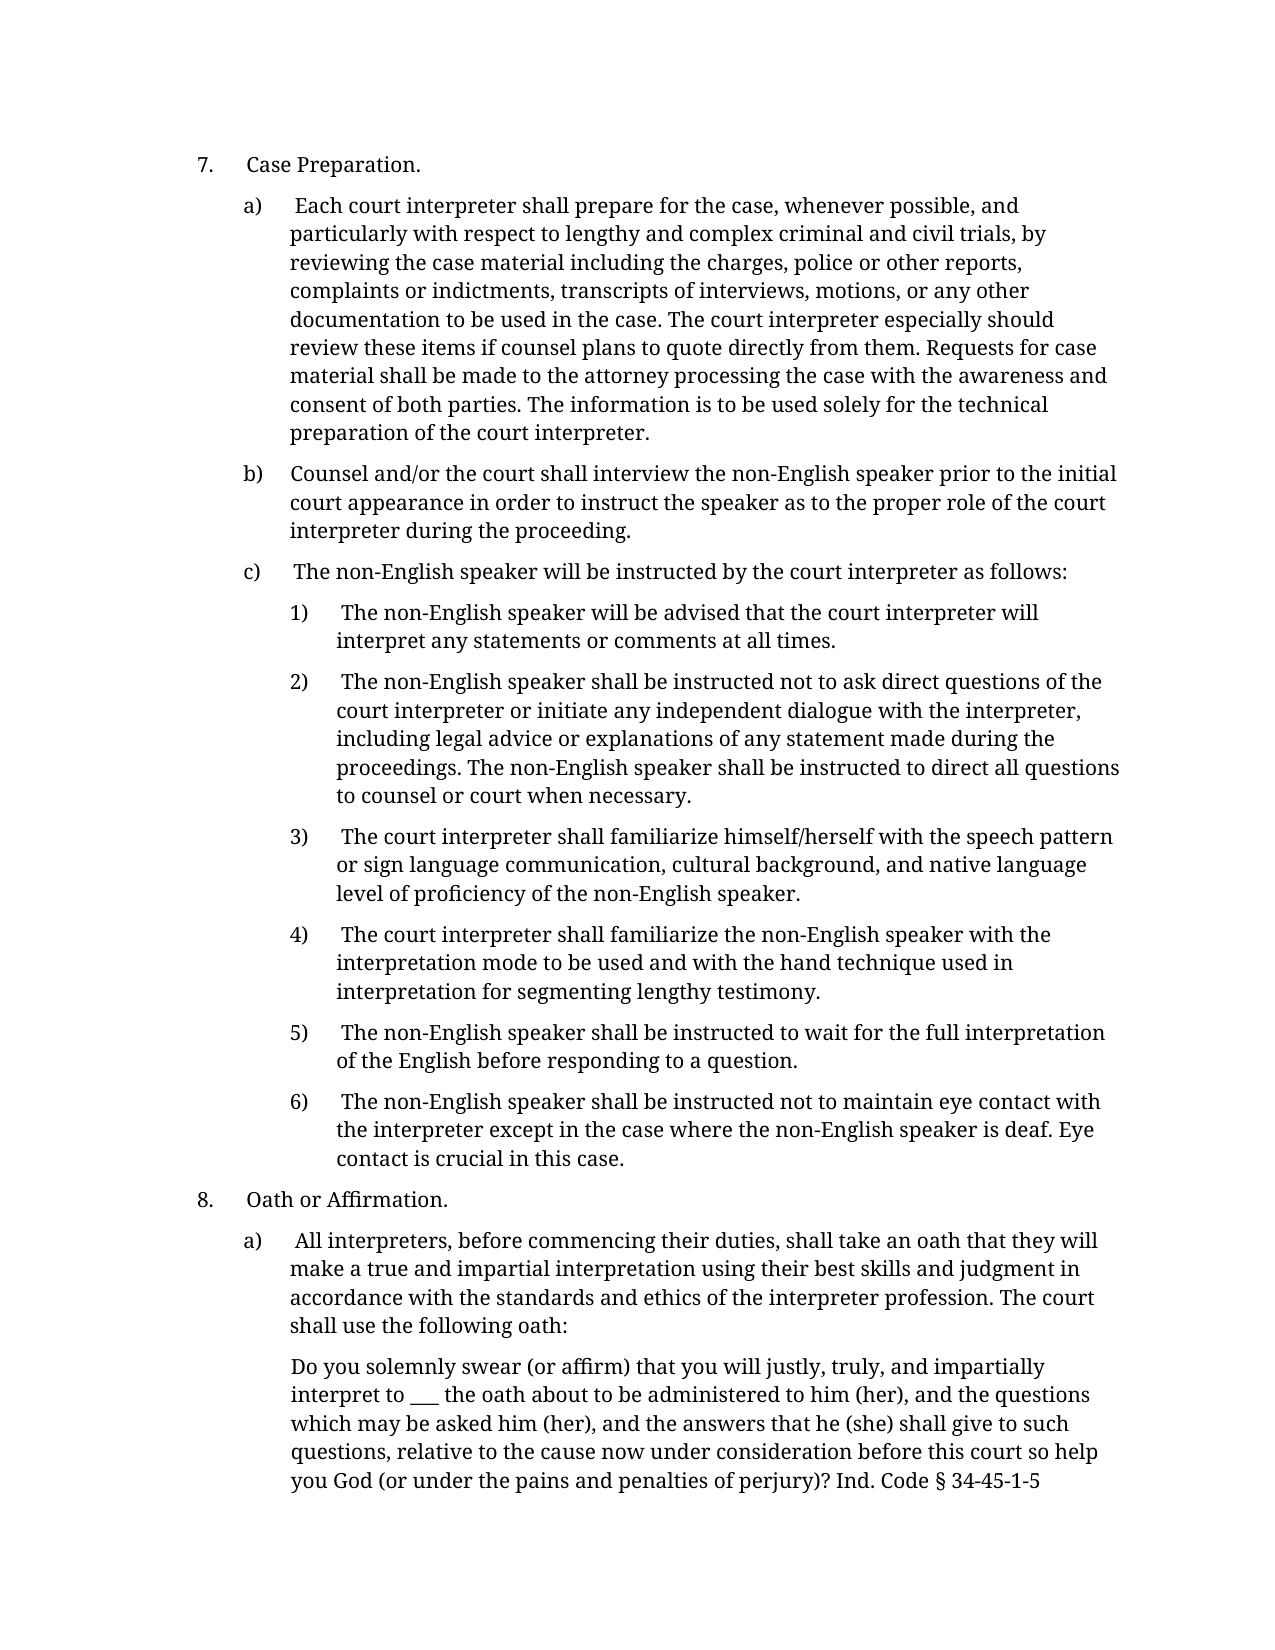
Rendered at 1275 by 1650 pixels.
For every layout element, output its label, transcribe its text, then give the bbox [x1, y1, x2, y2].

text b) Counsel and/or the court shall interview the non-English speaker prior to the initial court appearance in order to instruct the speaker as to the proper role of the court interpreter during the proceeding. [243, 459, 1125, 545]
text a) All interpreters, before commencing their duties, shall take an oath that they will make a true and impartial interpretation using their best skills and judgment in accordance with the standards and ethics of the interpreter profession. The court shall use the following oath: [243, 1226, 1125, 1340]
text 6) The non-English speaker shall be instructed not to maintain eye contact with the interpreter except in the case where the non-English speaker is deaf. Eye contact is crucial in this case. [289, 1087, 1125, 1172]
text 7. Case Preparation. [197, 150, 1125, 178]
text 5) The non-English speaker shall be instructed to wait for the full interpretation of the English before responding to a question. [289, 1018, 1125, 1075]
text c) The non-English speaker will be instructed by the court interpreter as follows: [243, 557, 1125, 586]
text 2) The non-English speaker shall be instructed not to ask direct questions of the court interpreter or initiate any independent dialogue with the interpreter, including legal advice or explanations of any statement made during the proceedings. The non-English speaker shall be instructed to direct all questions to counsel or court when necessary. [289, 667, 1125, 810]
text 4) The court interpreter shall familiarize the non-English speaker with the interpretation mode to be used and with the hand technique used in interpretation for segmenting lengthy testimony. [289, 920, 1125, 1005]
text 8. Oath or Affirmation. [197, 1185, 1125, 1213]
text Do you solemnly swear (or affirm) that you will justly, truly, and impartially interpret to ___ the oath about to be administered to him (her), and the questions which may be asked him (her), and the answers that he (she) shall give to such questions, relative to the cause now under consideration before this court so help you God (or under the pains and penalties of perjury)? Ind. Code § 34-45-1-5 [291, 1352, 1125, 1494]
text a) Each court interpreter shall prepare for the case, whenever possible, and particularly with respect to lengthy and complex criminal and civil trials, by reviewing the case material including the charges, police or other reports, complaints or indictments, transcripts of interviews, motions, or any other documentation to be used in the case. The court interpreter especially should review these items if counsel plans to quote directly from them. Requests for case material shall be made to the attorney processing the case with the awareness and consent of both parties. The information is to be used solely for the technical preparation of the court interpreter. [243, 191, 1125, 447]
text 1) The non-English speaker will be advised that the court interpreter will interpret any statements or comments at all times. [289, 598, 1125, 655]
text 3) The court interpreter shall familiarize himself/herself with the speech pattern or sign language communication, cultural background, and native language level of proficiency of the non-English speaker. [289, 822, 1125, 907]
